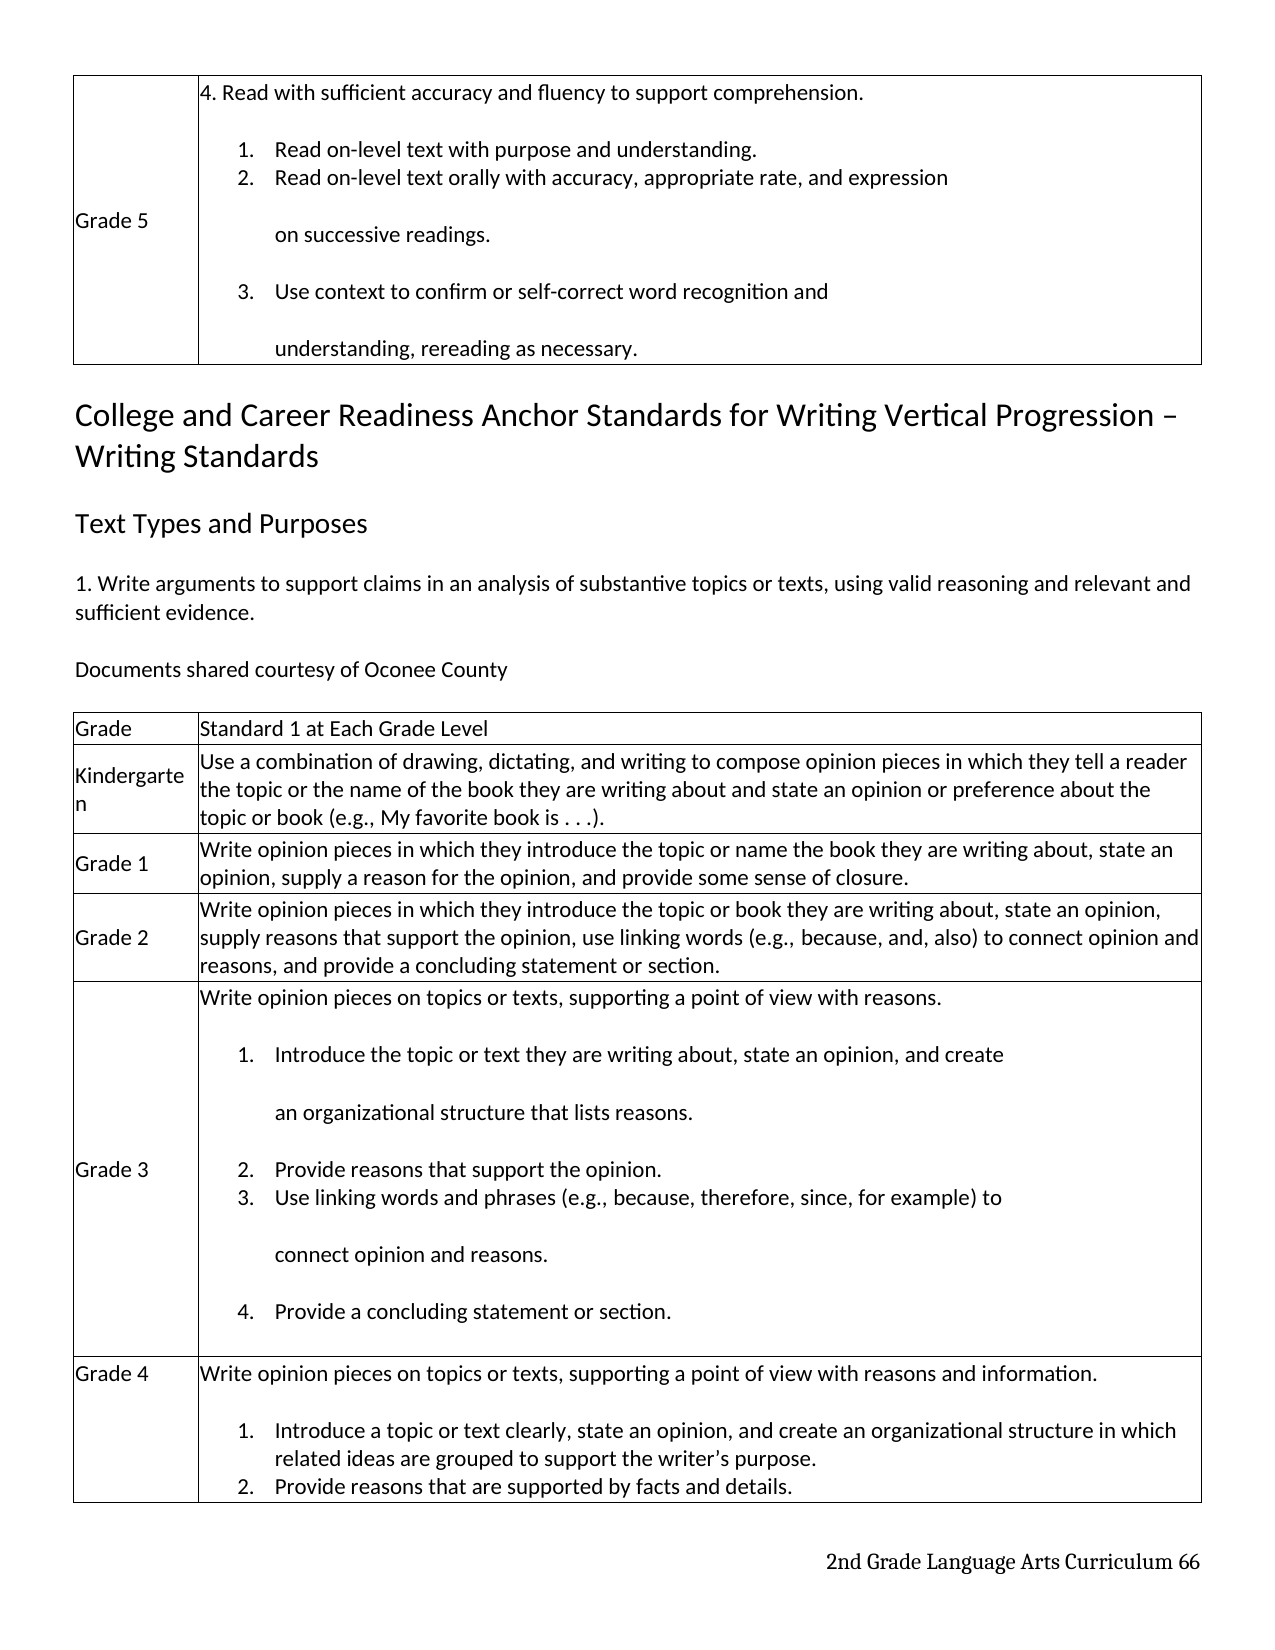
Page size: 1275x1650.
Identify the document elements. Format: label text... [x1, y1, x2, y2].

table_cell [199, 76, 1201, 364]
text College and Career Readiness Anchor Standards for Writing Vertical Progression – Writing Standards [75, 394, 1200, 476]
table_cell Write opinion pieces on topics or texts, supporting a point of view with reasons. Introduce the topic or text they are writing about, state an opinion, and create an organizational structure that lists reasons. Provide reasons that support the opinion. Use linking words and phrases (e.g., because, therefore, since, for example) to connect opinion and reasons. Provide a concluding statement or section. [199, 982, 1201, 1356]
text Documents shared courtesy of Oconee County [75, 655, 1200, 683]
text 1. Write arguments to support claims in an analysis of substantive topics or texts, using valid reasoning and relevant and sufficient evidence. [75, 569, 1200, 626]
table_cell Grade 5 [74, 76, 198, 364]
table_cell Grade 4 [74, 1357, 198, 1502]
table_header Standard 1 at Each Grade Level [199, 713, 1201, 744]
table_cell Write opinion pieces in which they introduce the topic or name the book they are writing about, state an opinion, supply a reason for the opinion, and provide some sense of closure. [199, 834, 1201, 893]
table_cell Grade 1 [74, 834, 198, 893]
table_cell Write opinion pieces in which they introduce the topic or book they are writing about, state an opinion, supply reasons that support the opinion, use linking words (e.g., because, and, also) to connect opinion and reasons, and provide a concluding statement or section. [199, 894, 1201, 981]
table_cell Use a combination of drawing, dictating, and writing to compose opinion pieces in which they tell a reader the topic or the name of the book they are writing about and state an opinion or preference about the topic or book (e.g., My favorite book is . . .). [199, 745, 1201, 832]
table_cell Kindergarten [74, 745, 198, 832]
table_header Grade [74, 713, 198, 744]
text Text Types and Purposes [75, 505, 1200, 540]
table_cell Grade 2 [74, 894, 198, 981]
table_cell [199, 1357, 1201, 1502]
table_cell Grade 3 [74, 982, 198, 1356]
